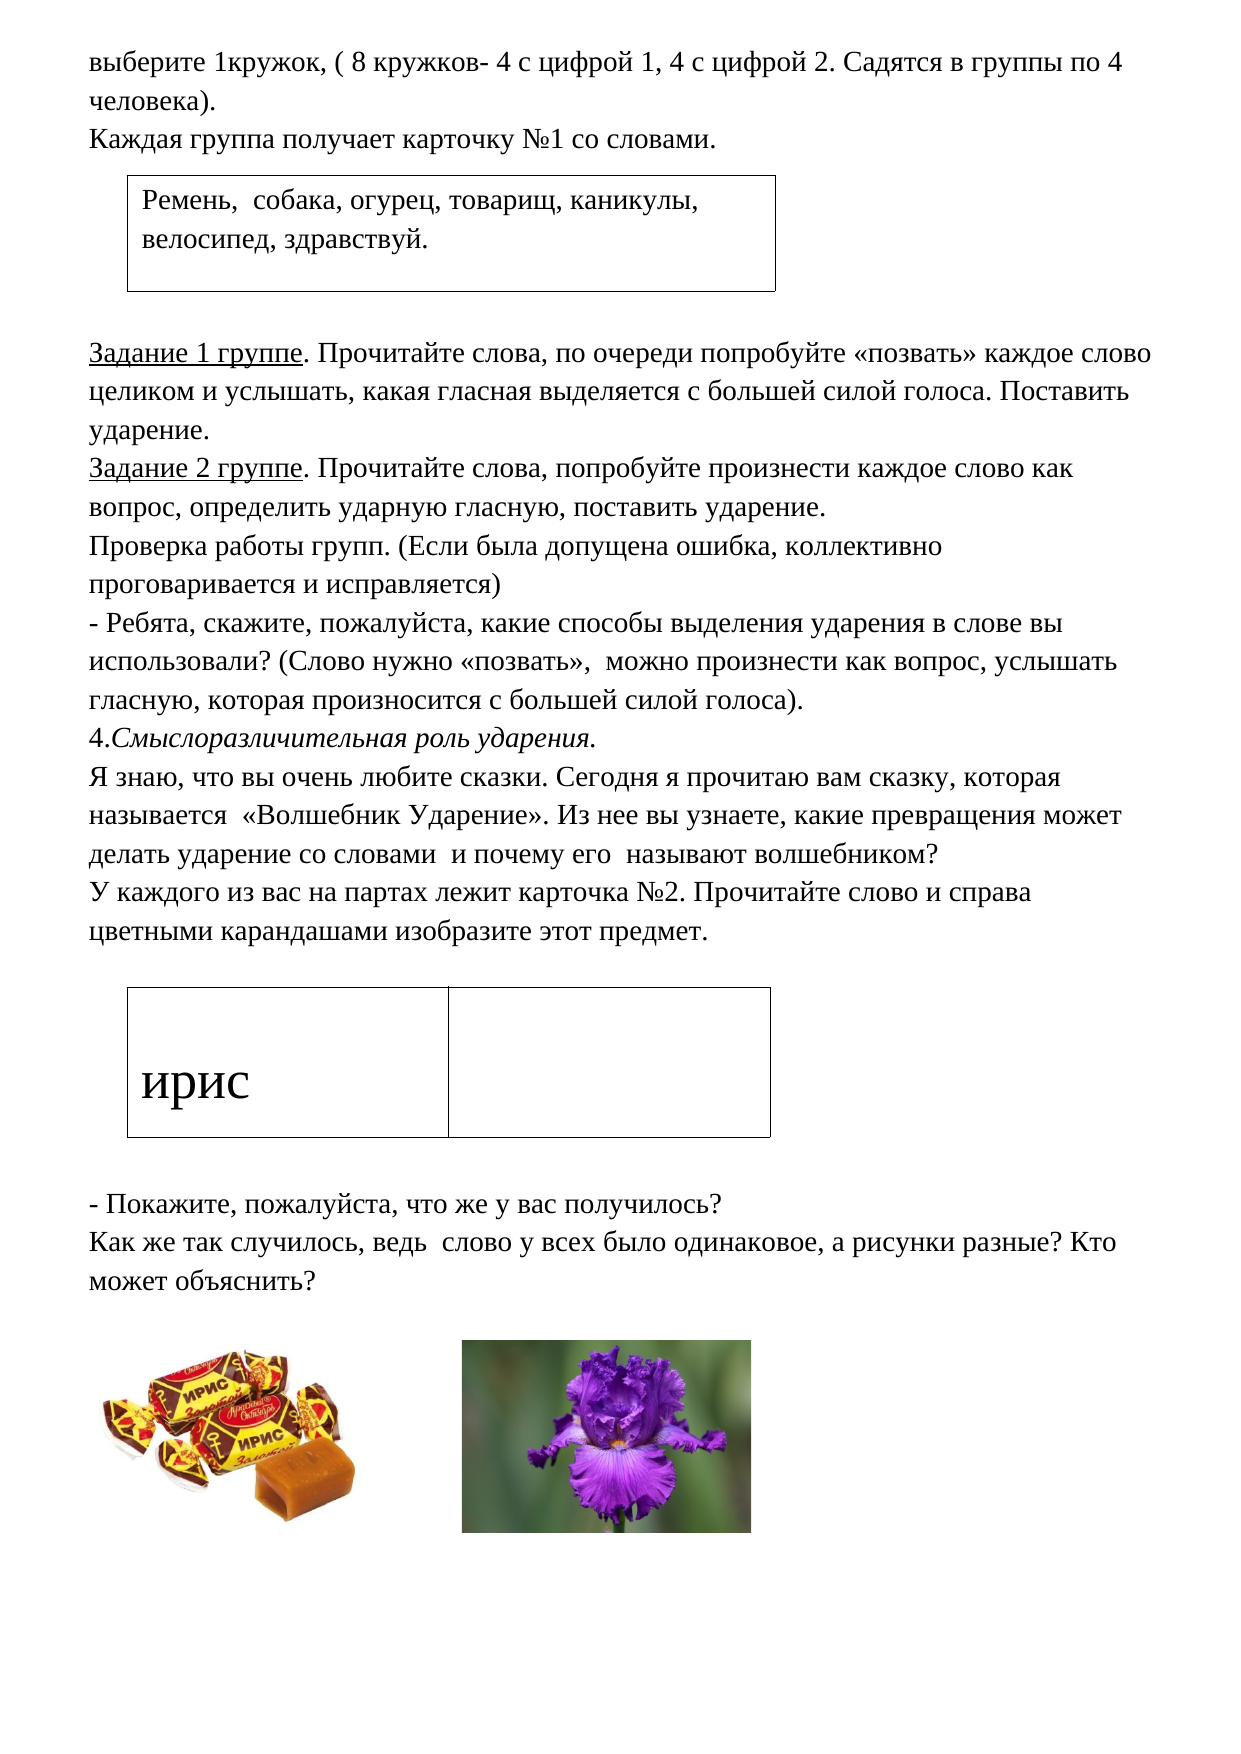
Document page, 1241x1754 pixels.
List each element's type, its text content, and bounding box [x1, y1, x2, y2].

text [89, 44, 1152, 116]
picture [461, 1340, 752, 1533]
text Я знаю, что вы очень любите сказки. Сегодня я прочитаю вам сказку, которая называется «Волшебник Ударение». Из нее вы узнаете, какие превращения может делать ударение со словами и почему его называют волшебником? [89, 759, 1152, 869]
text Каждая группа получает карточку №1 со словами. [89, 121, 1152, 155]
text Задание 1 группе. Прочитайте слова, по очереди попробуйте «позвать» каждое слово целиком и услышать, какая гласная выделяется с большей силой голоса. Поставить ударение. [89, 335, 1152, 446]
text - Покажите, пожалуйста, что же у вас получилось? [89, 1186, 1152, 1219]
text 4.Смыслоразличительная роль ударения. [89, 720, 1152, 754]
text Как же так случилось, ведь слово у всех было одинаковое, а рисунки разные? Кто может объяснить? [89, 1224, 1152, 1297]
text У каждого из вас на партах лежит карточка №2. Прочитайте слово и справа цветными карандашами изобразите этот предмет. [89, 874, 1152, 947]
text Задание 2 группе. Прочитайте слова, попробуйте произнести каждое слово как вопрос, определить ударную гласную, поставить ударение. [89, 451, 1152, 523]
picture [88, 1340, 375, 1533]
text - Ребята, скажите, пожалуйста, какие способы выделения ударения в слове вы использовали? (Слово нужно «позвать», можно произнести как вопрос, услышать гласную, которая произносится с большей силой голоса). [89, 605, 1152, 715]
text Проверка работы групп. (Если была допущена ошибка, коллективно проговаривается и исправляется) [89, 528, 1152, 600]
